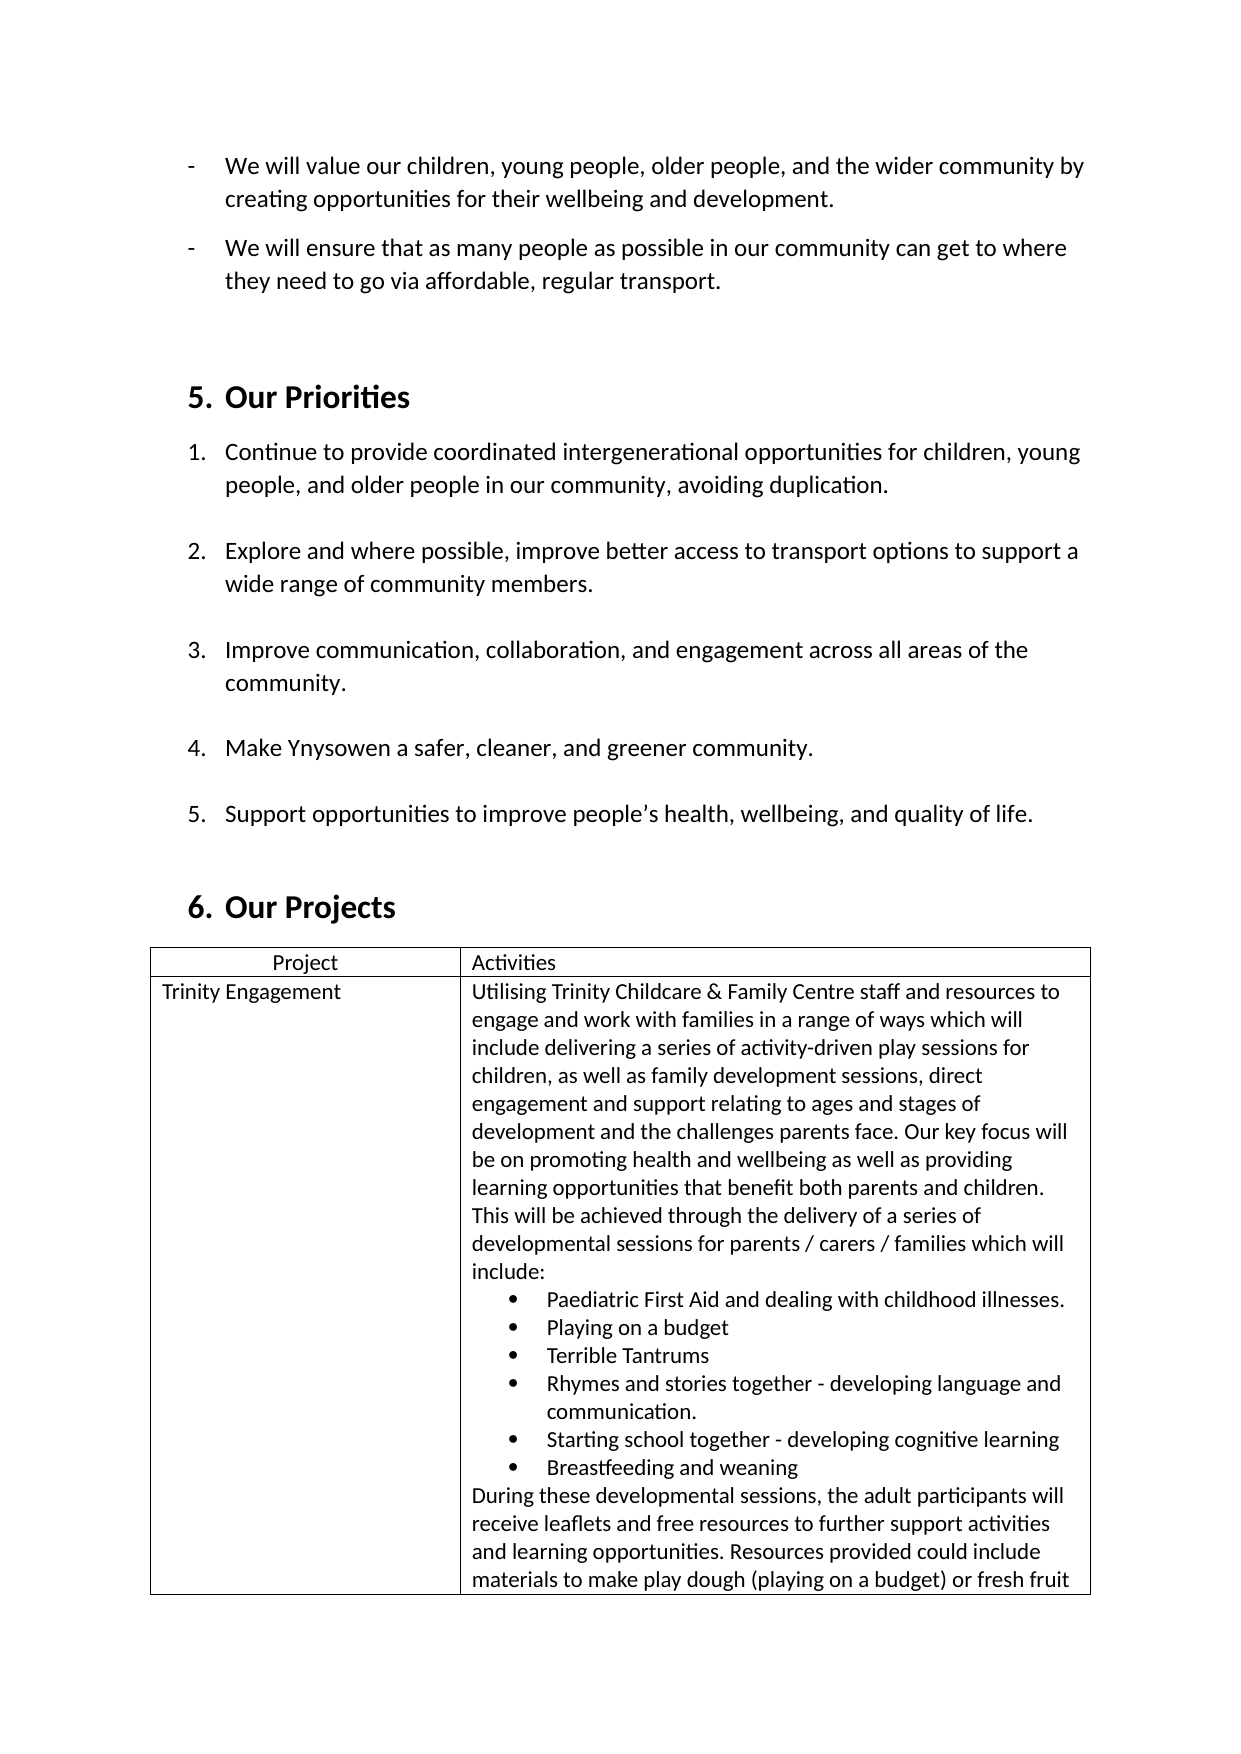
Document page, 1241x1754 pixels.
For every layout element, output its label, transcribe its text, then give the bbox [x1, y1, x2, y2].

list Continue to provide coordinated intergenerational opportunities for children, young people, and older people in our community, avoiding duplication. [187, 436, 1090, 500]
list Our Projects [187, 886, 1090, 927]
table_cell Trinity Engagement [151, 977, 460, 1593]
table_header Project [151, 948, 460, 976]
table_header Activities [461, 948, 1090, 976]
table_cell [461, 977, 1090, 1593]
list Explore and where possible, improve better access to transport options to support a wide range of community members. [187, 535, 1090, 598]
list Improve communication, collaboration, and engagement across all areas of the community. [187, 634, 1090, 697]
list We will value our children, young people, older people, and the wider community by creating opportunities for their wellbeing and development. [187, 150, 1090, 213]
list Support opportunities to improve people’s health, wellbeing, and quality of life. [187, 798, 1090, 829]
list We will ensure that as many people as possible in our community can get to where they need to go via affordable, regular transport. [187, 232, 1090, 296]
list Make Ynysowen a safer, cleaner, and greener community. [187, 732, 1090, 763]
list Our Priorities [187, 376, 1090, 416]
